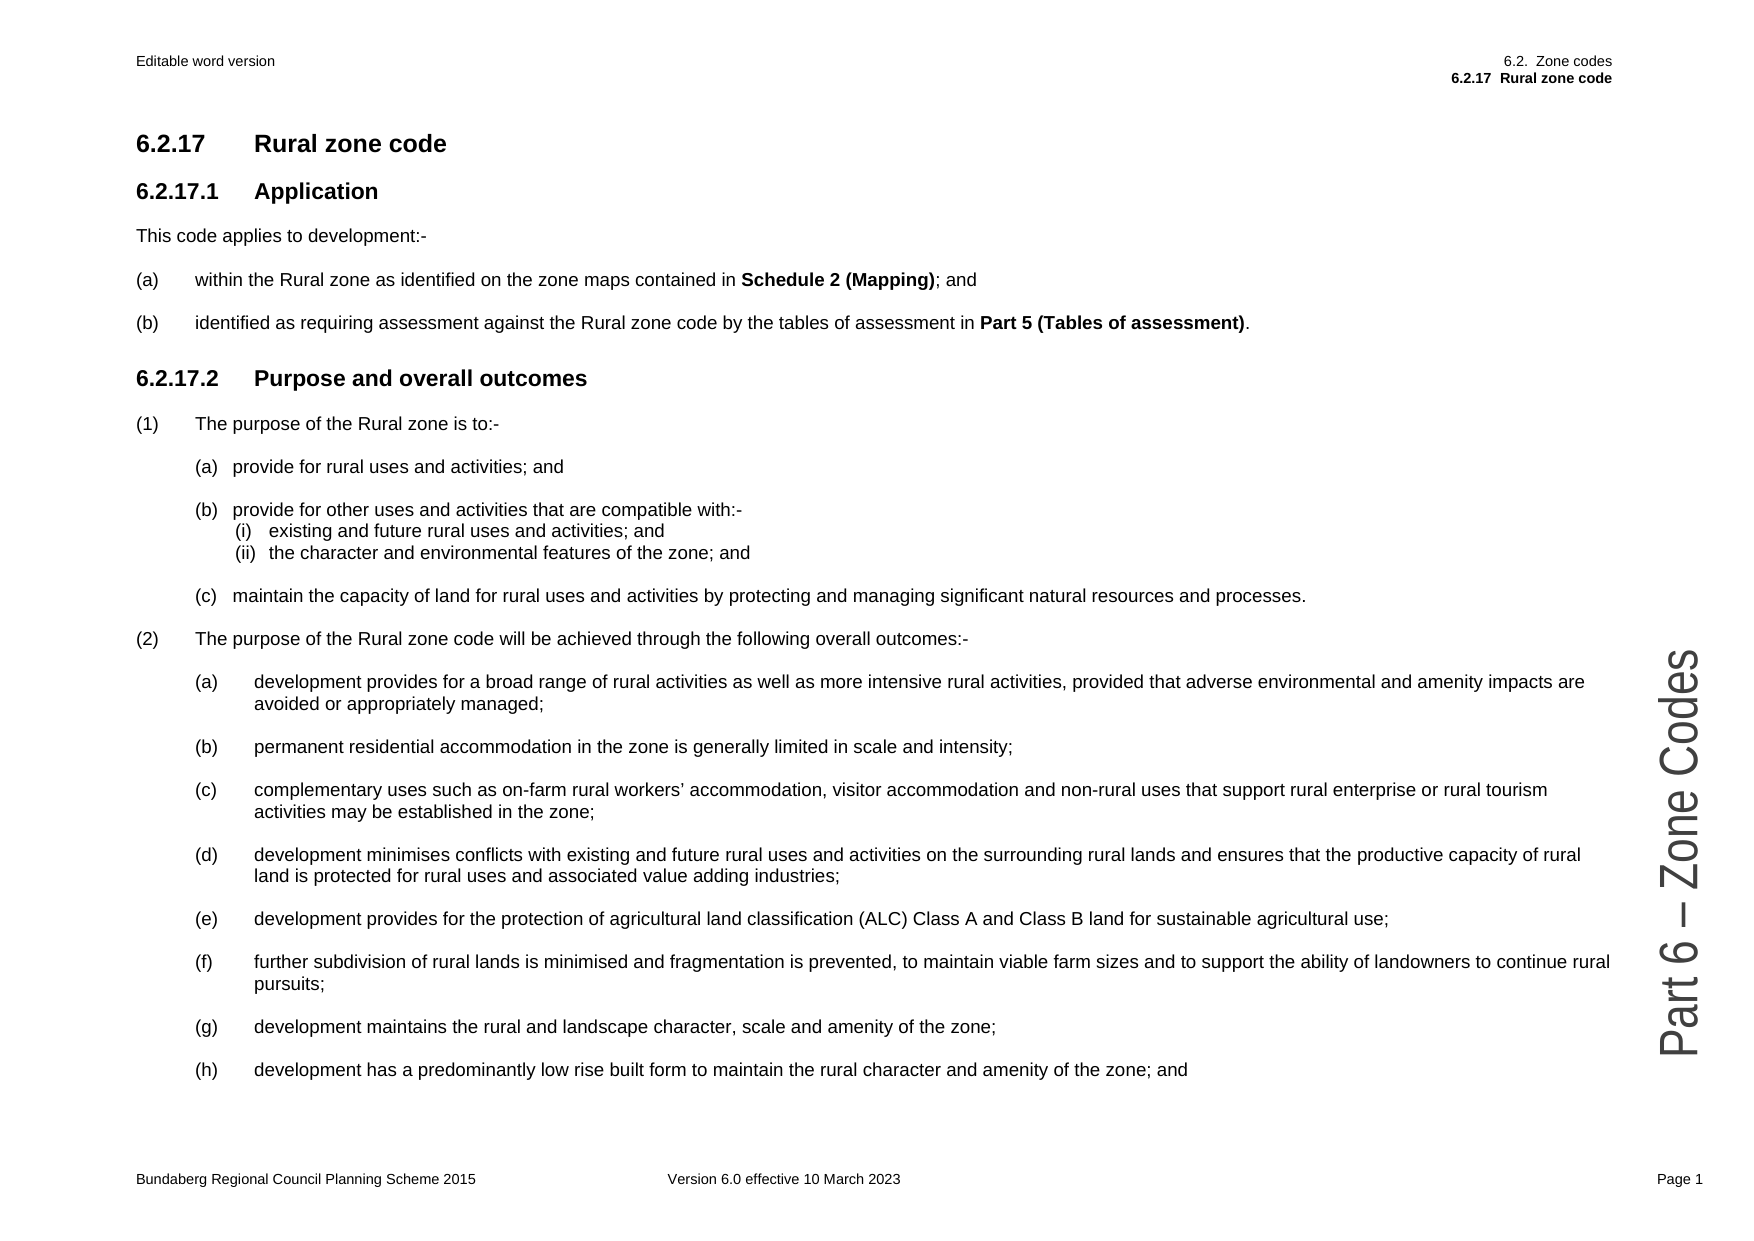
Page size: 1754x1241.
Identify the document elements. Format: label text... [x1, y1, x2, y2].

list provide for other uses and activities that are compatible with:- [195, 498, 1612, 520]
subtitle Application [136, 178, 992, 204]
list within the Rural zone as identified on the zone maps contained in Schedule 2 (Mapping); and [136, 268, 1612, 290]
list development provides for a broad range of rural activities as well as more intensive rural activities, provided that adverse environmental and amenity impacts are avoided or appropriately managed; [195, 671, 1612, 714]
list the character and environmental features of the zone; and [235, 542, 1612, 563]
text This code applies to development:- [136, 225, 1612, 247]
list development maintains the rural and landscape character, scale and amenity of the zone; [195, 1016, 1612, 1038]
list complementary uses such as on-farm rural workers’ accommodation, visitor accommodation and non-rural uses that support rural enterprise or rural tourism activities may be established in the zone; [195, 779, 1612, 822]
list identified as requiring assessment against the Rural zone code by the tables of assessment in Part 5 (Tables of assessment). [136, 312, 1612, 333]
list development minimises conflicts with existing and future rural uses and activities on the surrounding rural lands and ensures that the productive capacity of rural land is protected for rural uses and associated value adding industries; [195, 843, 1612, 887]
list provide for rural uses and activities; and [195, 455, 1612, 477]
list The purpose of the Rural zone is to:- [136, 412, 1612, 434]
list maintain the capacity of land for rural uses and activities by protecting and managing significant natural resources and processes. [195, 585, 1612, 606]
subtitle Rural zone code [136, 128, 992, 157]
list development provides for the protection of agricultural land classification (ALC) Class A and Class B land for sustainable agricultural use; [195, 908, 1612, 930]
list existing and future rural uses and activities; and [235, 520, 1612, 542]
list development has a predominantly low rise built form to maintain the rural character and amenity of the zone; and [195, 1059, 1612, 1081]
subtitle Purpose and overall outcomes [136, 365, 992, 391]
list The purpose of the Rural zone code will be achieved through the following overall outcomes:- [136, 628, 1612, 649]
list further subdivision of rural lands is minimised and fragmentation is prevented, to maintain viable farm sizes and to support the ability of landowners to continue rural pursuits; [195, 951, 1612, 994]
list permanent residential accommodation in the zone is generally limited in scale and intensity; [195, 736, 1612, 757]
